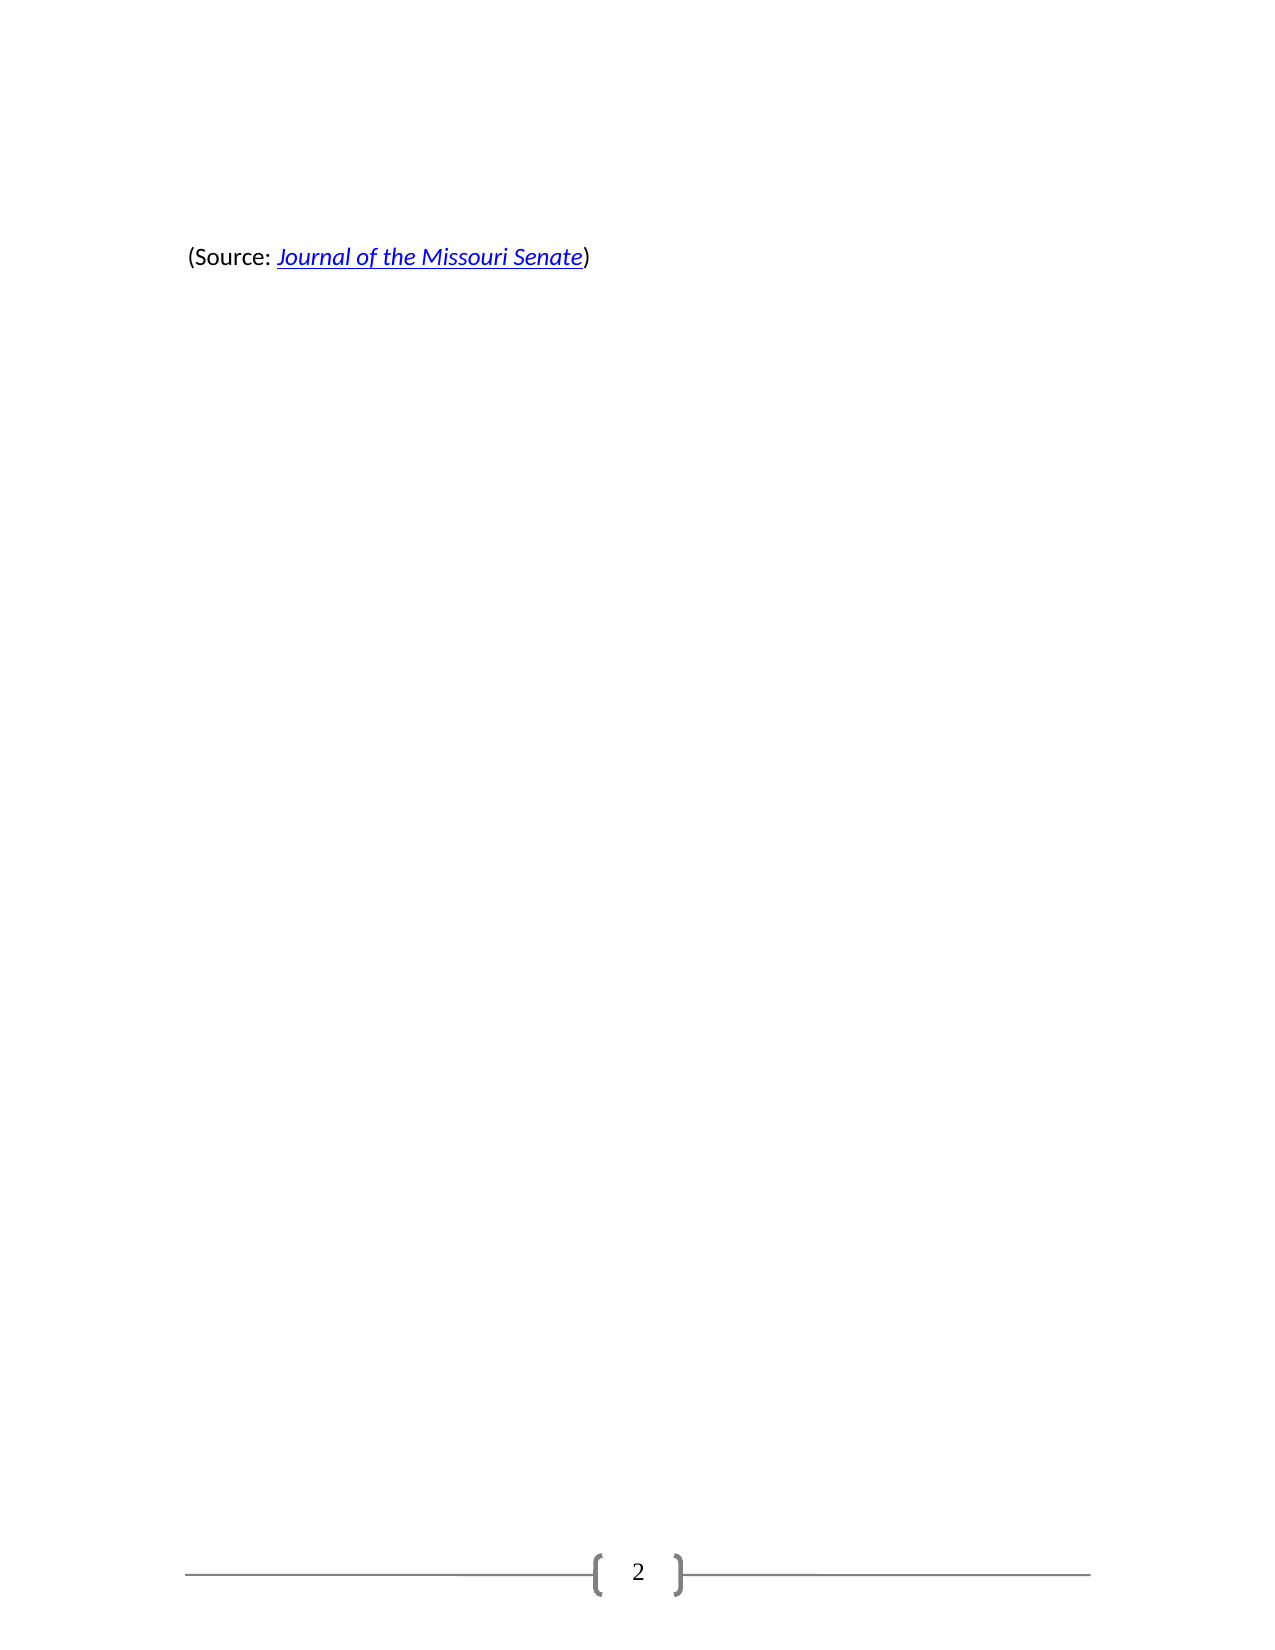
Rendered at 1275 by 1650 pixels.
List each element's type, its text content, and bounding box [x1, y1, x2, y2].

text (Source: Journal of the Missouri Senate) [187, 242, 1087, 272]
